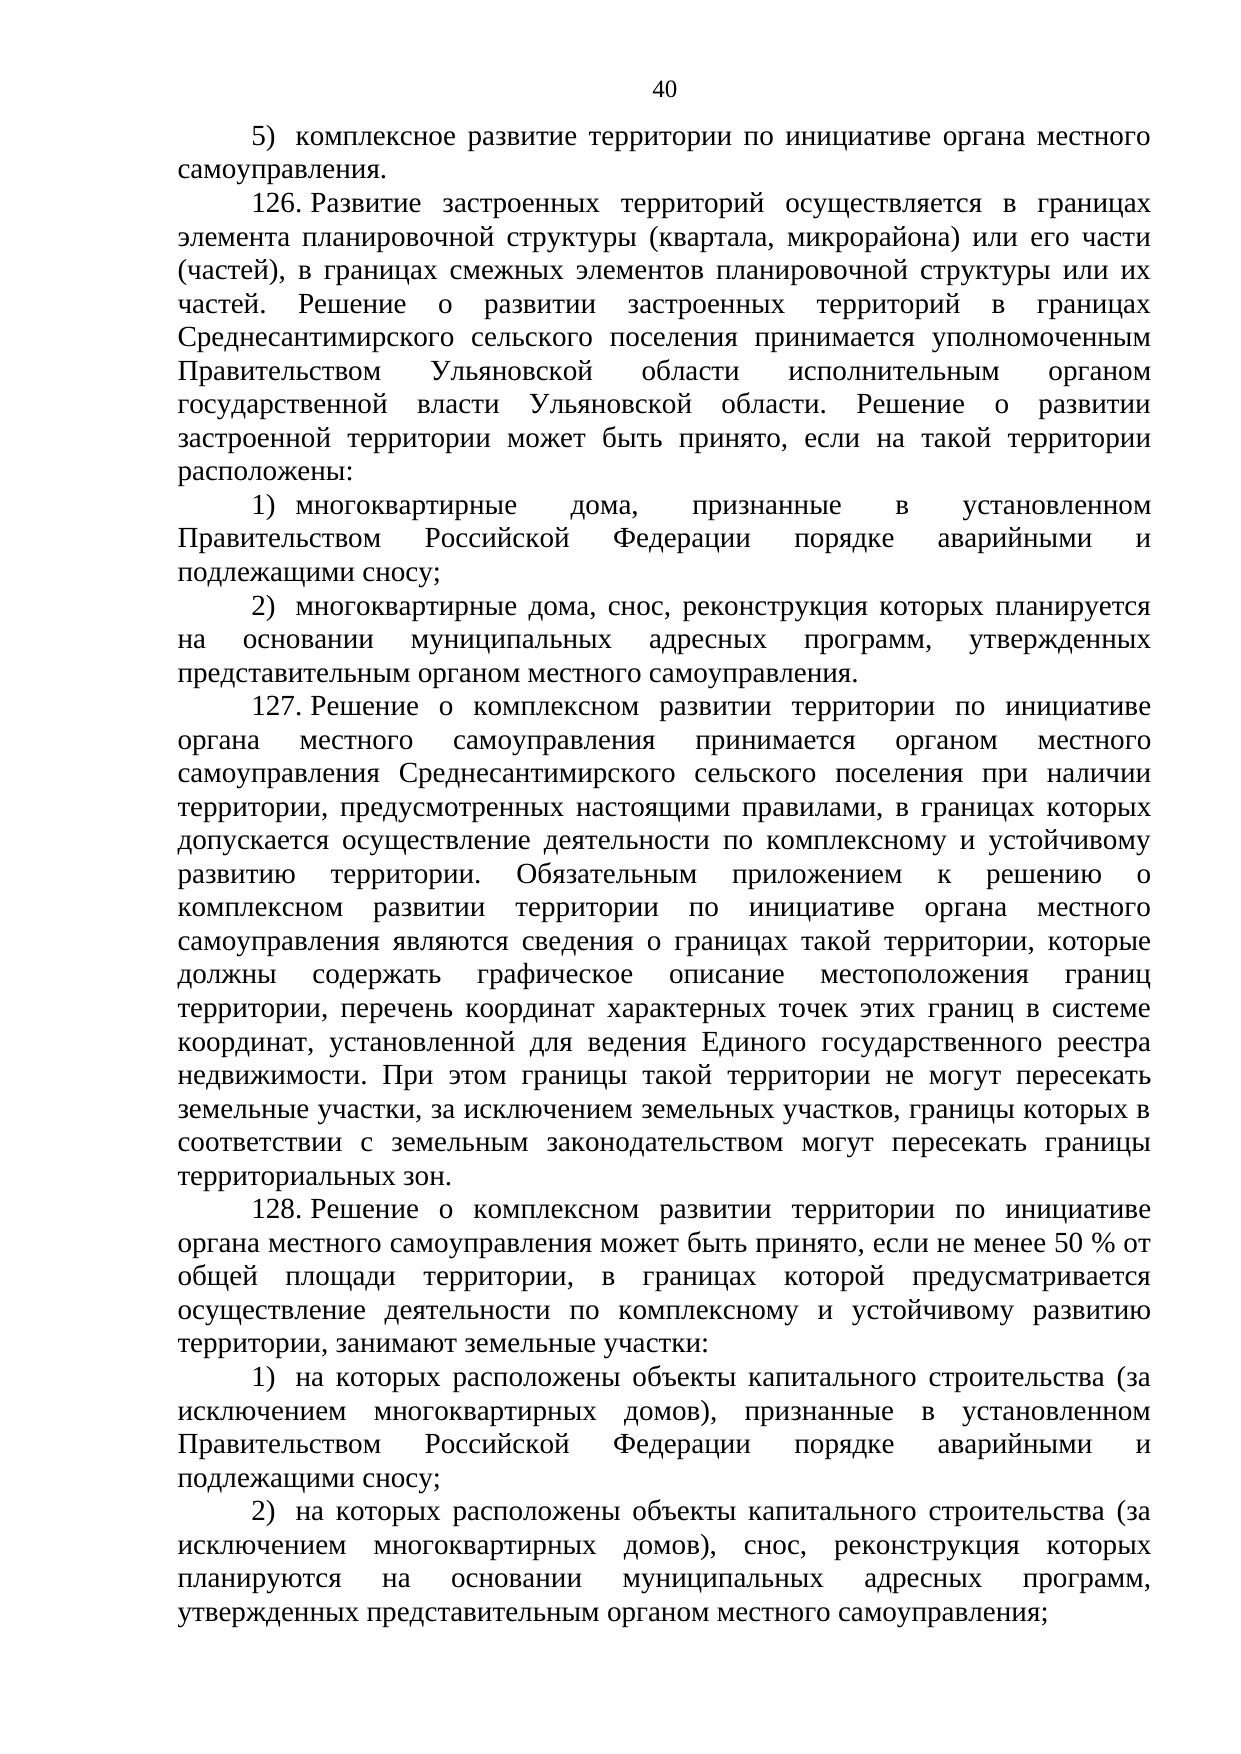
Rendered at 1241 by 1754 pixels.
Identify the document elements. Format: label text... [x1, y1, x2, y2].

list на которых расположены объекты капитального строительства (за исключением многоквартирных домов), признанные в установленном Правительством Российской Федерации порядке аварийными и подлежащими сносу; [177, 1359, 1152, 1493]
list Решение о комплексном развитии территории по инициативе органа местного самоуправления принимается органом местного самоуправления Среднесантимирского сельского поселения при наличии территории, предусмотренных настоящими правилами, в границах которых допускается осуществление деятельности по комплексному и устойчивому развитию территории. Обязательным приложением к решению о комплексном развитии территории по инициативе органа местного самоуправления являются сведения о границах такой территории, которые должны содержать графическое описание местоположения границ территории, перечень координат характерных точек этих границ в системе координат, установленной для ведения Единого государственного реестра недвижимости. При этом границы такой территории не могут пересекать земельные участки, за исключением земельных участков, границы которых в соответствии с земельным законодательством могут пересекать границы территориальных зон. [177, 688, 1152, 1191]
list на которых расположены объекты капитального строительства (за исключением многоквартирных домов), снос, реконструкция которых планируются на основании муниципальных адресных программ, утвержденных представительным органом местного самоуправления; [177, 1493, 1152, 1627]
list многоквартирные дома, снос, реконструкция которых планируется на основании муниципальных адресных программ, утвержденных представительным органом местного самоуправления. [177, 588, 1152, 688]
list Решение о комплексном развитии территории по инициативе органа местного самоуправления может быть принято, если не менее 50 % от общей площади территории, в границах которой предусматривается осуществление деятельности по комплексному и устойчивому развитию территории, занимают земельные участки: [177, 1191, 1152, 1359]
list Развитие застроенных территорий осуществляется в границах элемента планировочной структуры (квартала, микрорайона) или его части (частей), в границах смежных элементов планировочной структуры или их частей. Решение о развитии застроенных территорий в границах Среднесантимирского сельского поселения принимается уполномоченным Правительством Ульяновской области исполнительным органом государственной власти Ульяновской области. Решение о развитии застроенной территории может быть принято, если на такой территории расположены: [177, 185, 1152, 487]
list комплексное развитие территории по инициативе органа местного самоуправления. [177, 118, 1152, 185]
list многоквартирные дома, признанные в установленном Правительством Российской Федерации порядке аварийными и подлежащими сносу; [177, 487, 1152, 588]
